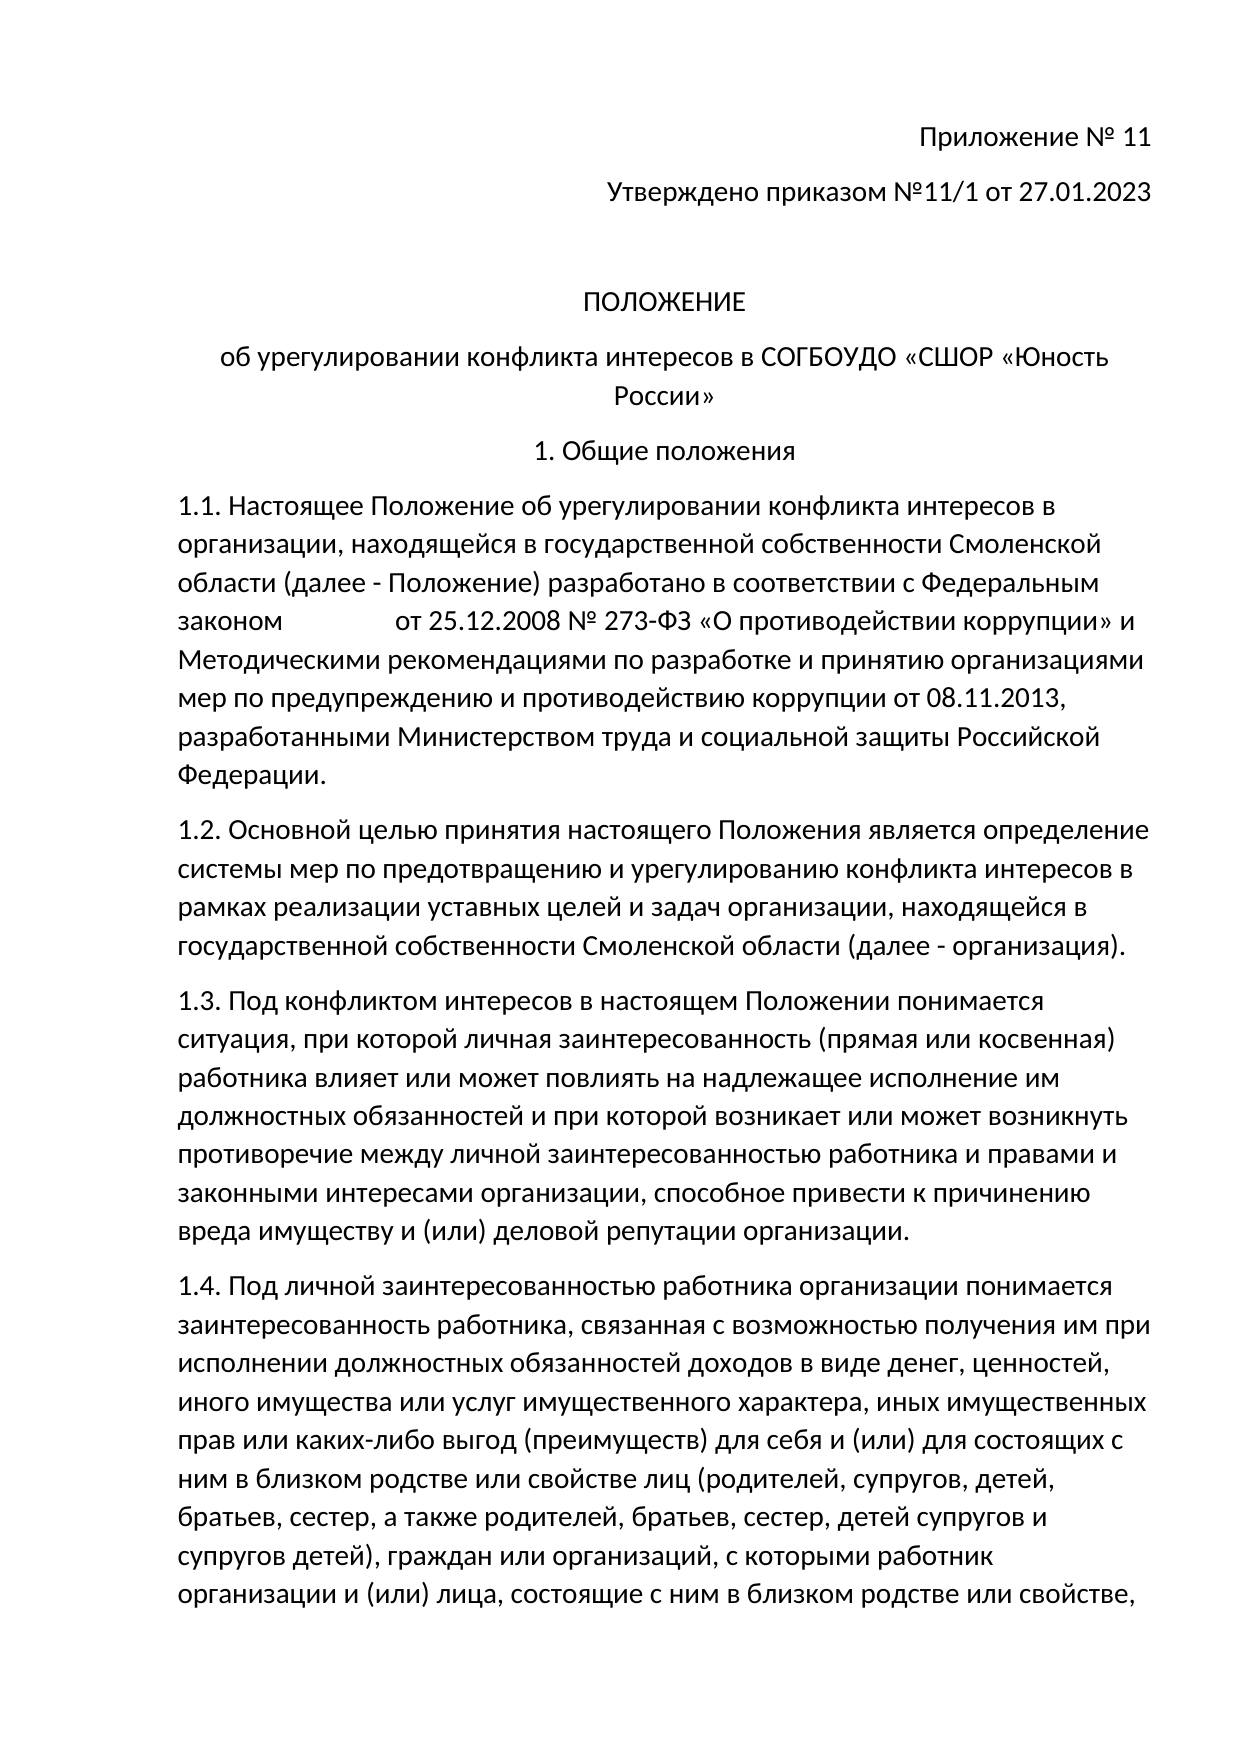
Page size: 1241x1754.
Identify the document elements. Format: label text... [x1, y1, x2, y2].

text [177, 1267, 1152, 1611]
text Утверждено приказом №11/1 от 27.01.2023 [177, 173, 1152, 209]
text ПОЛОЖЕНИЕ [177, 283, 1152, 319]
text об урегулировании конфликта интересов в СОГБОУДО «СШОР «Юность России» [177, 338, 1152, 413]
text 1. Общие положения [177, 432, 1152, 468]
text 1.1. Настоящее Положение об урегулировании конфликта интересов в организации, находящейся в государственной собственности Смоленской области (далее - Положение) разработано в соответствии с Федеральным законом от 25.12.2008 № 273-ФЗ «О противодействии коррупции» и Методическими рекомендациями по разработке и принятию организациями мер по предупреждению и противодействию коррупции от 08.11.2013, разработанными Министерством труда и социальной защиты Российской Федерации. [177, 487, 1152, 792]
text Приложение № 11 [177, 118, 1152, 154]
text 1.2. Основной целью принятия настоящего Положения является определение системы мер по предотвращению и урегулированию конфликта интересов в рамках реализации уставных целей и задач организации, находящейся в государственной собственности Смоленской области (далее - организация). [177, 811, 1152, 962]
text 1.3. Под конфликтом интересов в настоящем Положении понимается ситуация, при которой личная заинтересованность (прямая или косвенная) работника влияет или может повлиять на надлежащее исполнение им должностных обязанностей и при которой возникает или может возникнуть противоречие между личной заинтересованностью работника и правами и законными интересами организации, способное привести к причинению вреда имуществу и (или) деловой репутации организации. [177, 982, 1152, 1248]
